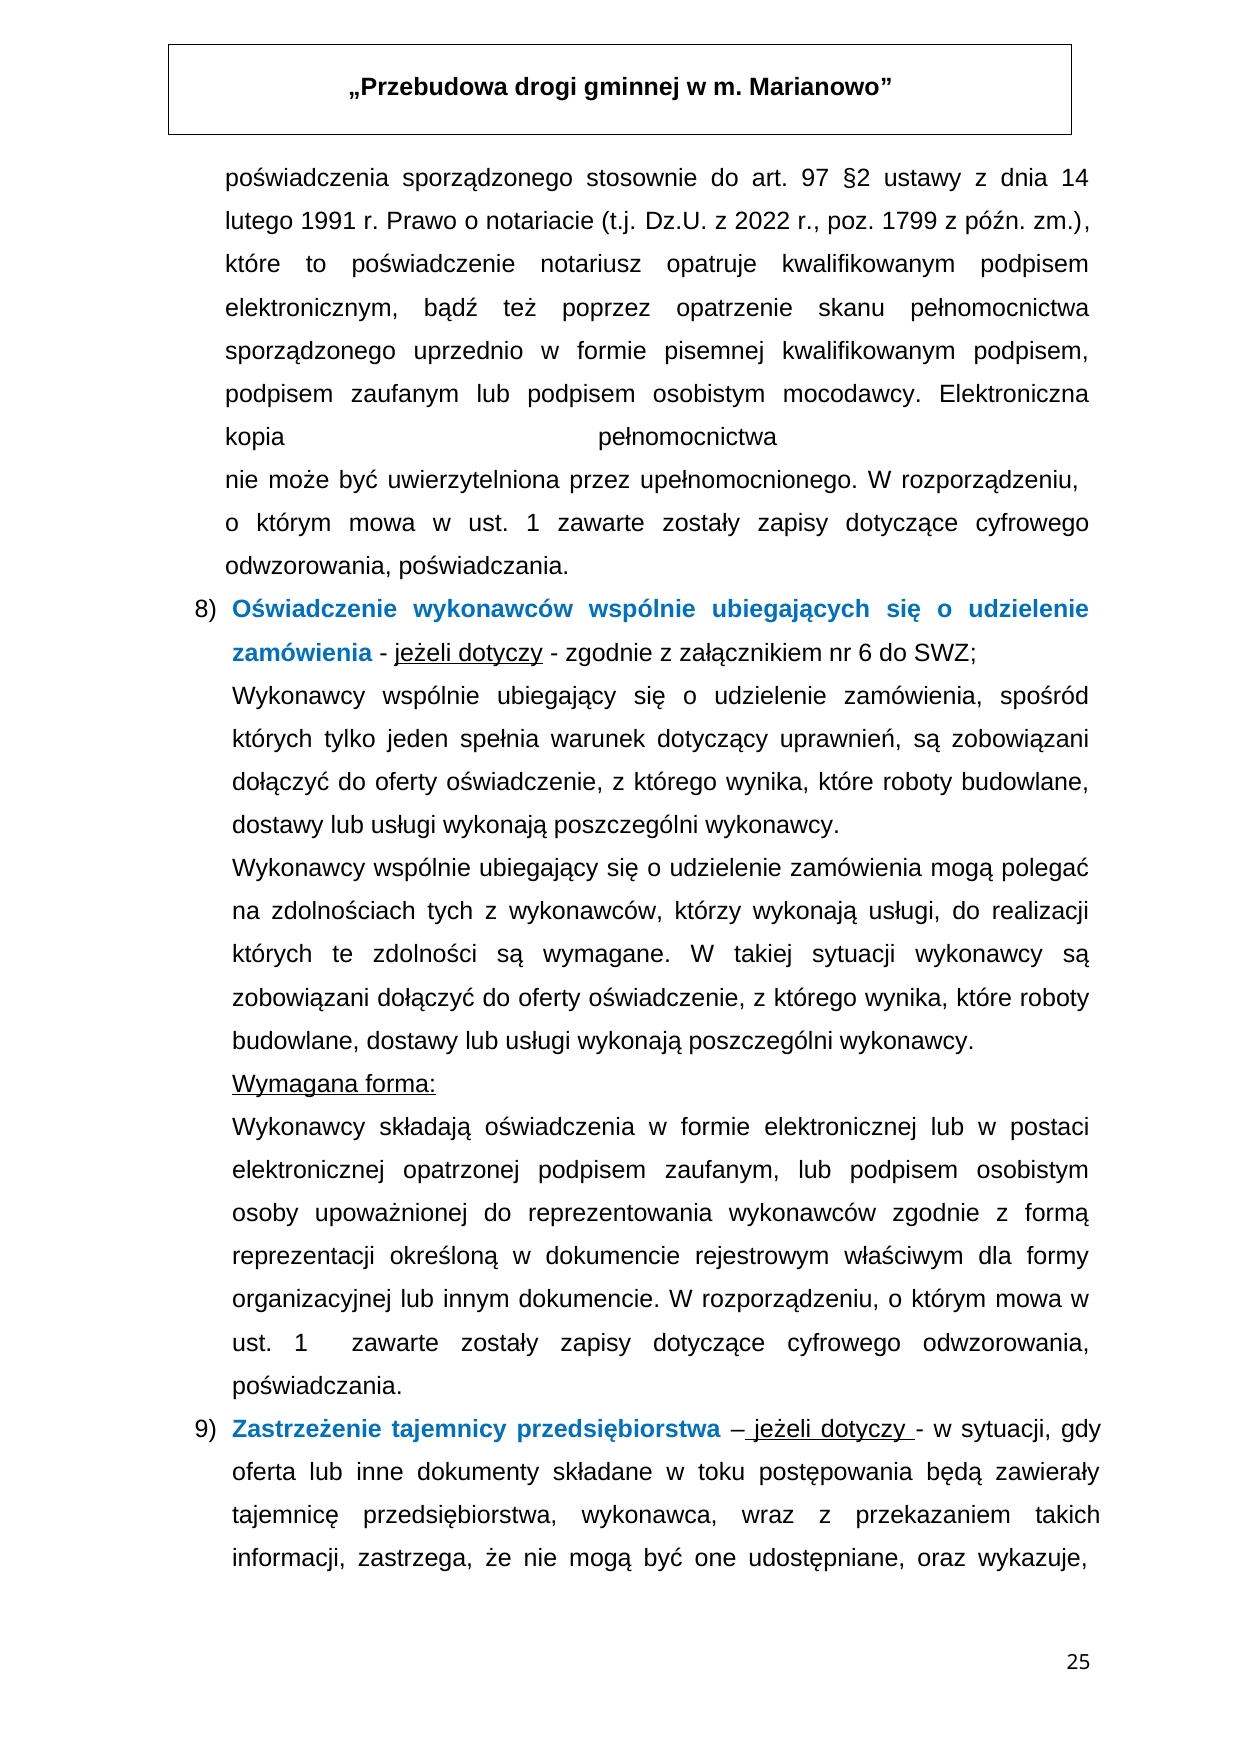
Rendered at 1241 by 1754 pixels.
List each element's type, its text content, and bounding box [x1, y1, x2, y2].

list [194, 1414, 1101, 1572]
list Wymagana forma: [232, 1069, 1090, 1097]
list Wykonawcy składają oświadczenia w formie elektronicznej lub w postaci elektronicznej opatrzonej podpisem zaufanym, lub podpisem osobistym osoby upoważnionej do reprezentowania wykonawców zgodnie z formą reprezentacji określoną w dokumencie rejestrowym właściwym dla formy organizacyjnej lub innym dokumencie. W rozporządzeniu, o którym mowa w ust. 1 zawarte zostały zapisy dotyczące cyfrowego odwzorowania, poświadczania. [232, 1112, 1090, 1399]
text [225, 163, 1090, 580]
list Oświadczenie wykonawców wspólnie ubiegających się o udzielenie zamówienia - jeżeli dotyczy - zgodnie z załącznikiem nr 6 do SWZ; [194, 594, 1090, 666]
list Wykonawcy wspólnie ubiegający się o udzielenie zamówienia mogą polegać na zdolnościach tych z wykonawców, którzy wykonają usługi, do realizacji których te zdolności są wymagane. W takiej sytuacji wykonawcy są zobowiązani dołączyć do oferty oświadczenie, z którego wynika, które roboty budowlane, dostawy lub usługi wykonają poszczególni wykonawcy. [232, 853, 1090, 1054]
list Wykonawcy wspólnie ubiegający się o udzielenie zamówienia, spośród których tylko jeden spełnia warunek dotyczący uprawnień, są zobowiązani dołączyć do oferty oświadczenie, z którego wynika, które roboty budowlane, dostawy lub usługi wykonają poszczególni wykonawcy. [232, 681, 1090, 839]
